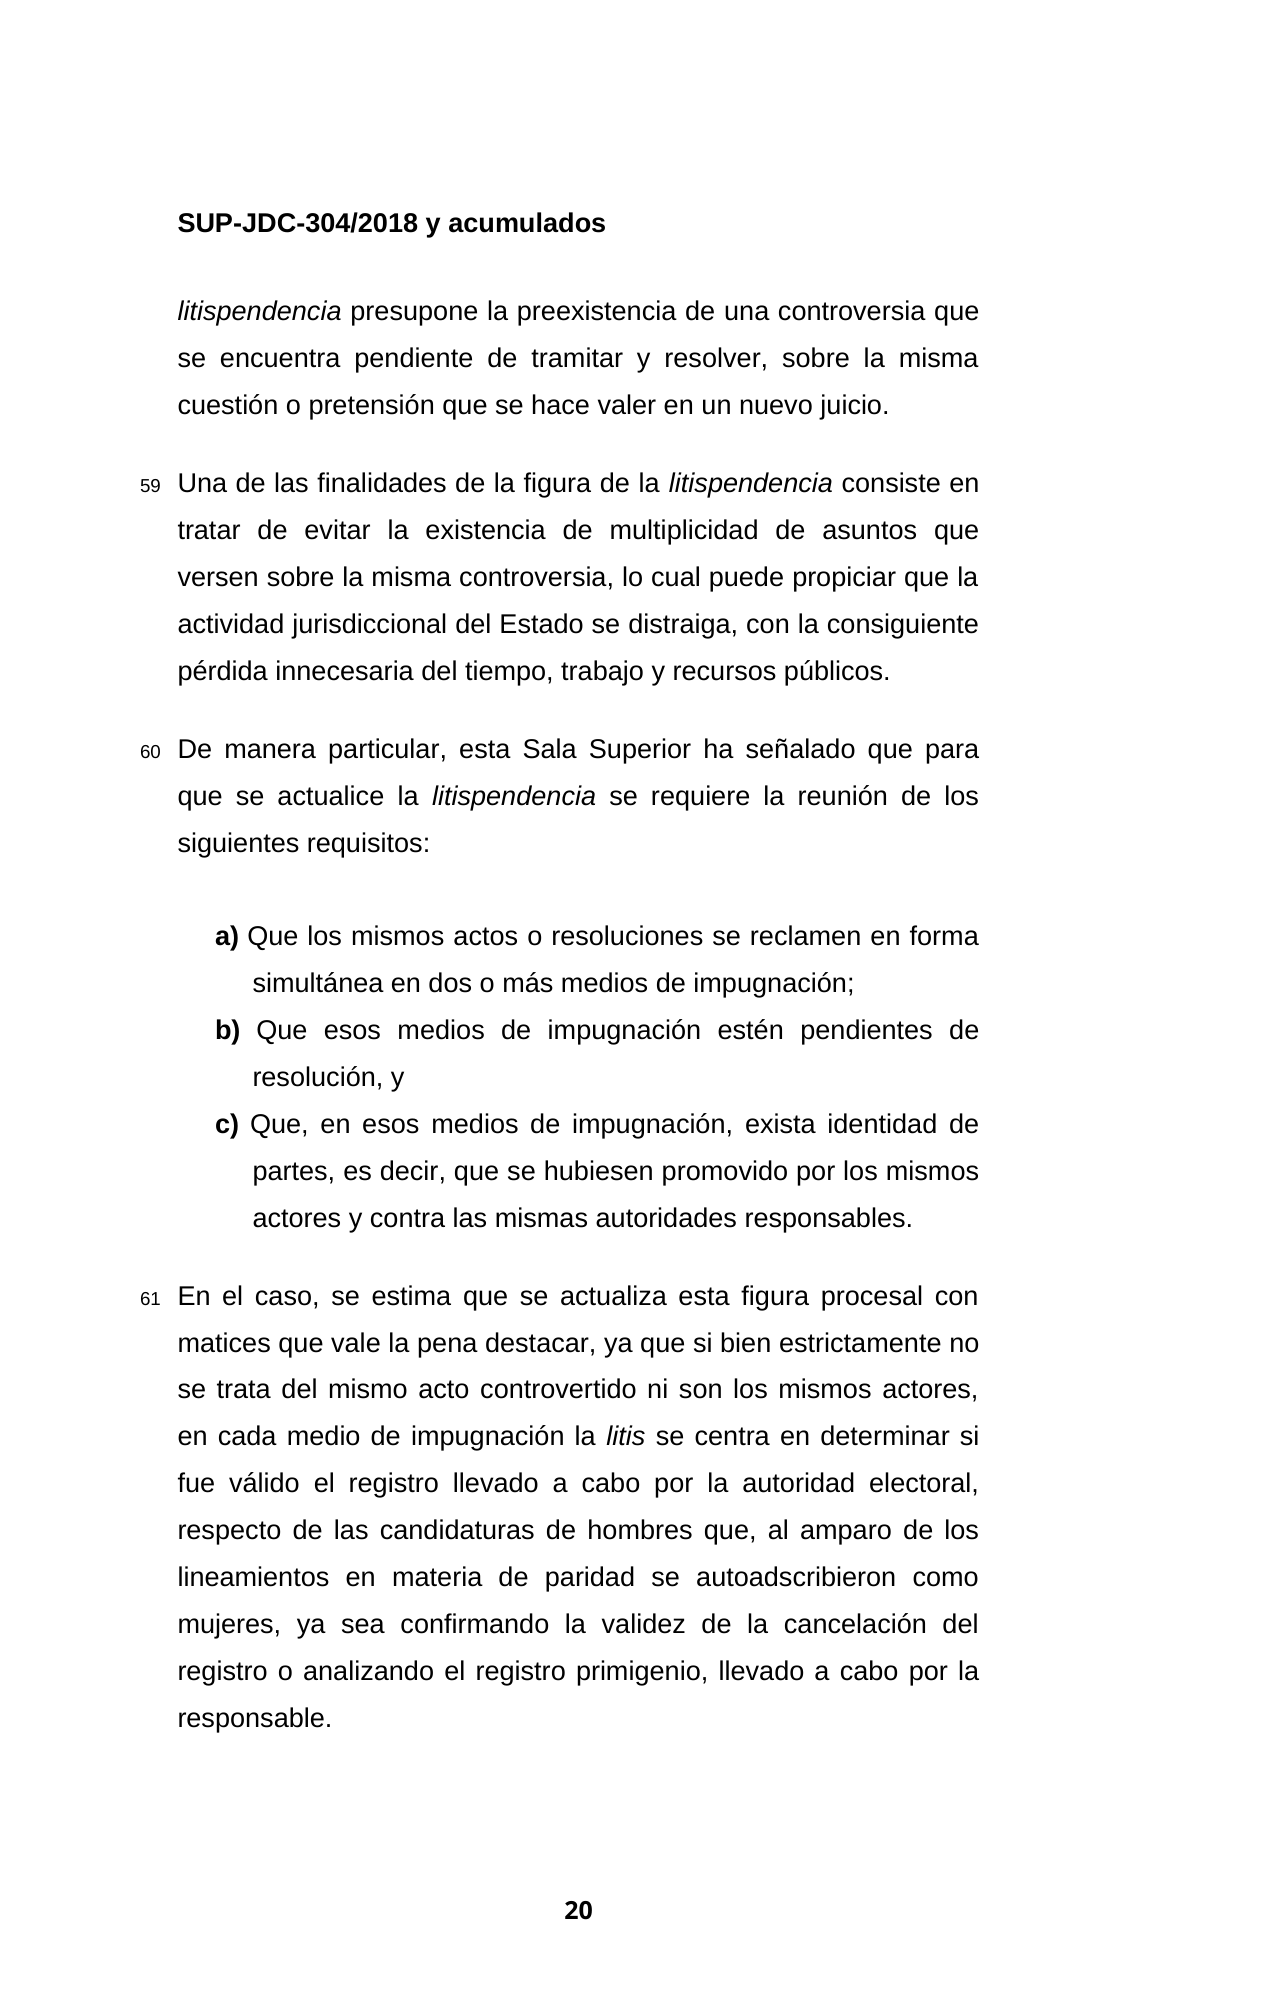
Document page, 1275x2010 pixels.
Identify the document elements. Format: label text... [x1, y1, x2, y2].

list De manera particular, esta Sala Superior ha señalado que para que se actualice la litispendencia se requiere la reunión de los siguientes requisitos: [140, 733, 980, 858]
list En el caso, se estima que se actualiza esta figura procesal con matices que vale la pena destacar, ya que si bien estrictamente no se trata del mismo acto controvertido ni son los mismos actores, en cada medio de impugnación la litis se centra en determinar si fue válido el registro llevado a cabo por la autoridad electoral, respecto de las candidaturas de hombres que, al amparo de los lineamientos en materia de paridad se autoadscribieron como mujeres, ya sea confirmando la validez de la cancelación del registro o analizando el registro primigenio, llevado a cabo por la responsable. [140, 1280, 980, 1733]
text b) Que esos medios de impugnación estén pendientes de resolución, y [215, 1014, 980, 1092]
list Una de las finalidades de la figura de la litispendencia consiste en tratar de evitar la existencia de multiplicidad de asuntos que versen sobre la misma controversia, lo cual puede propiciar que la actividad jurisdiccional del Estado se distraiga, con la consiguiente pérdida innecesaria del tiempo, trabajo y recursos públicos. [140, 467, 980, 686]
text c) Que, en esos medios de impugnación, exista identidad de partes, es decir, que se hubiesen promovido por los mismos actores y contra las mismas autoridades responsables. [215, 1108, 980, 1233]
text a) Que los mismos actos o resoluciones se reclamen en forma simultánea en dos o más medios de impugnación; [215, 920, 980, 998]
